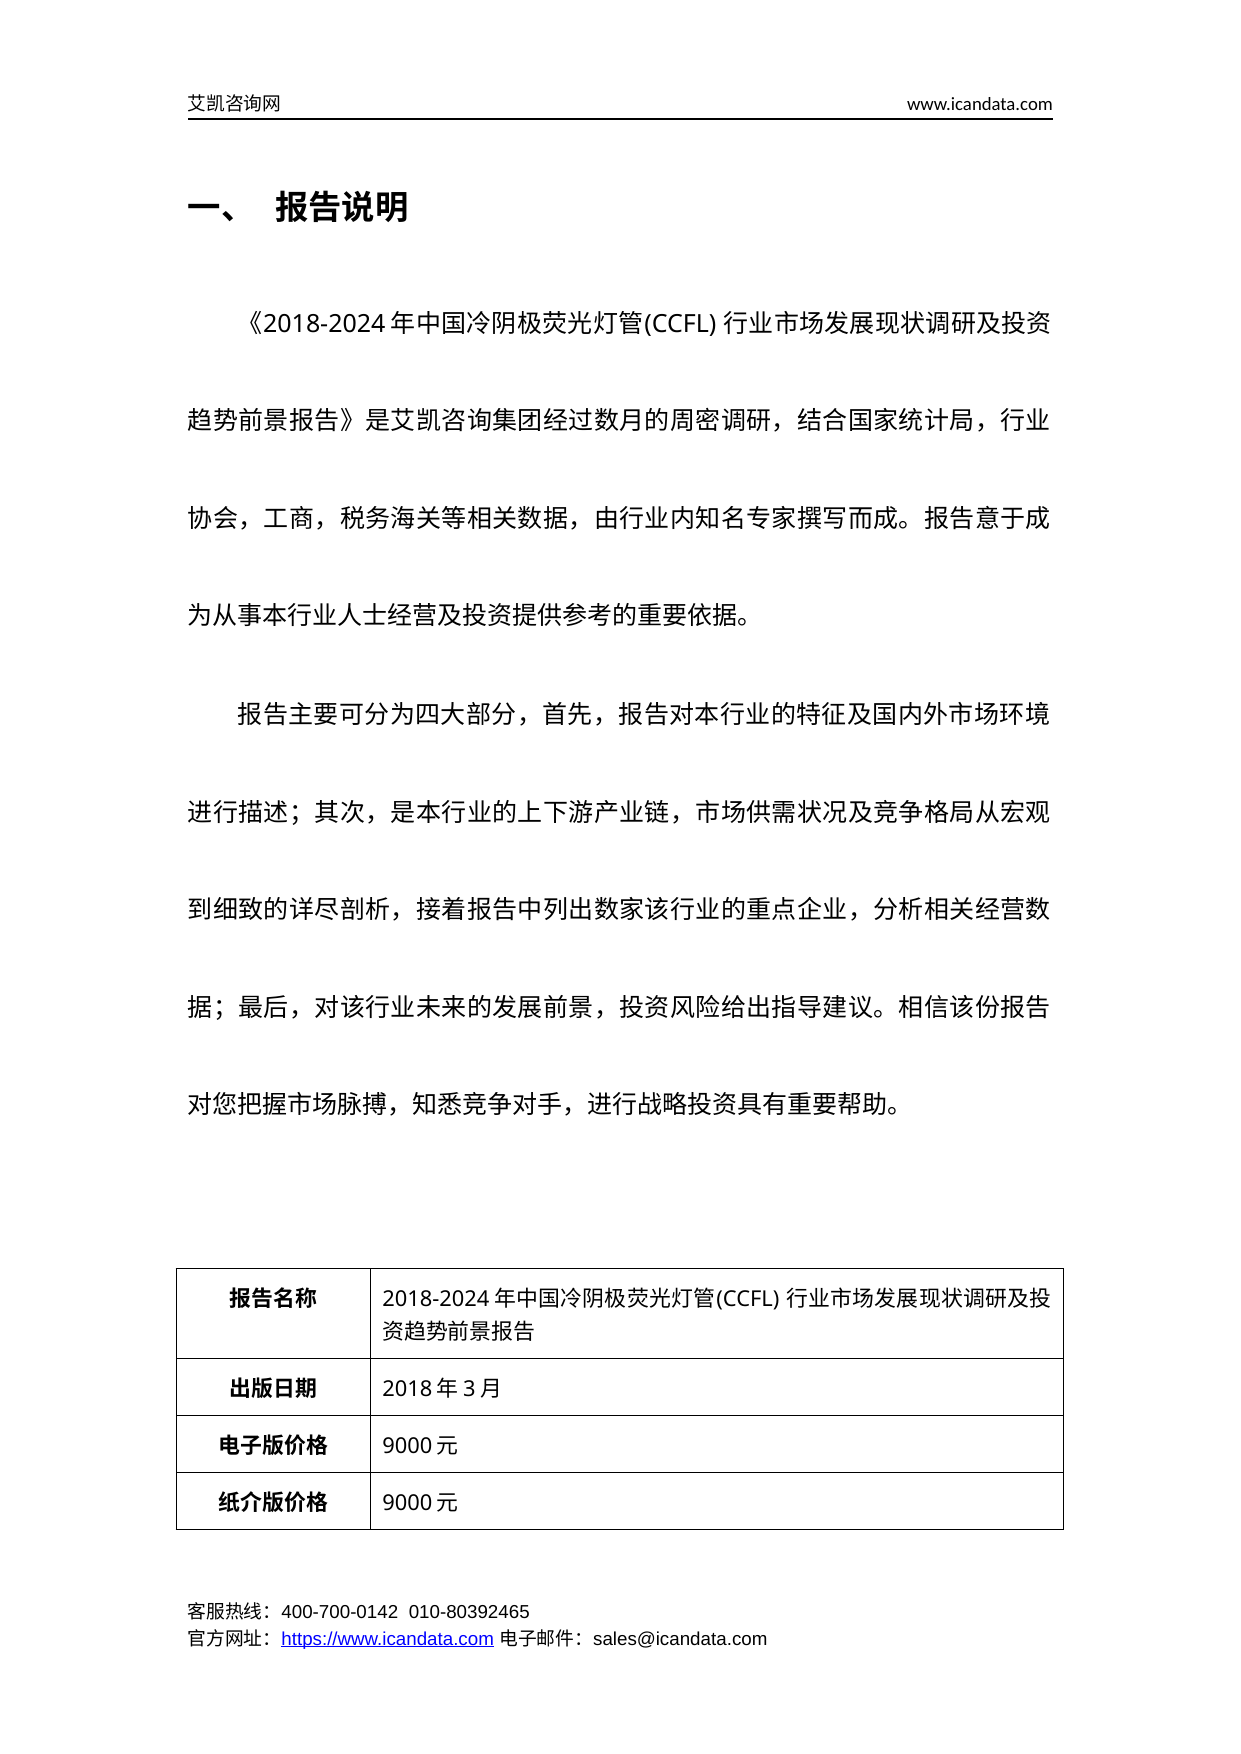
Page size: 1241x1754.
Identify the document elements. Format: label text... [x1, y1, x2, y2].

subtitle 报告说明 [187, 172, 1053, 237]
table_cell 2018年3月 [371, 1359, 1063, 1415]
table_header 2018-2024年中国冷阴极荧光灯管(CCFL) 行业市场发展现状调研及投资趋势前景报告 [371, 1269, 1063, 1358]
table_header 报告名称 [177, 1269, 370, 1358]
table_cell 出版日期 [177, 1359, 370, 1415]
text 报告主要可分为四大部分，首先，报告对本行业的特征及国内外市场环境进行描述；其次，是本行业的上下游产业链，市场供需状况及竞争格局从宏观到细致的详尽剖析，接着报告中列出数家该行业的重点企业，分析相关经营数据；最后，对该行业未来的发展前景，投资风险给出指导建议。相信该份报告对您把握市场脉搏，知悉竞争对手，进行战略投资具有重要帮助。 [187, 681, 1053, 1136]
table_cell 电子版价格 [177, 1416, 370, 1472]
table_cell 9000元 [371, 1473, 1063, 1529]
text 《2018-2024年中国冷阴极荧光灯管(CCFL) 行业市场发展现状调研及投资趋势前景报告》是艾凯咨询集团经过数月的周密调研，结合国家统计局，行业协会，工商，税务海关等相关数据，由行业内知名专家撰写而成。报告意于成为从事本行业人士经营及投资提供参考的重要依据。 [187, 289, 1053, 646]
table_cell 9000元 [371, 1416, 1063, 1472]
table_cell 纸介版价格 [177, 1473, 370, 1529]
